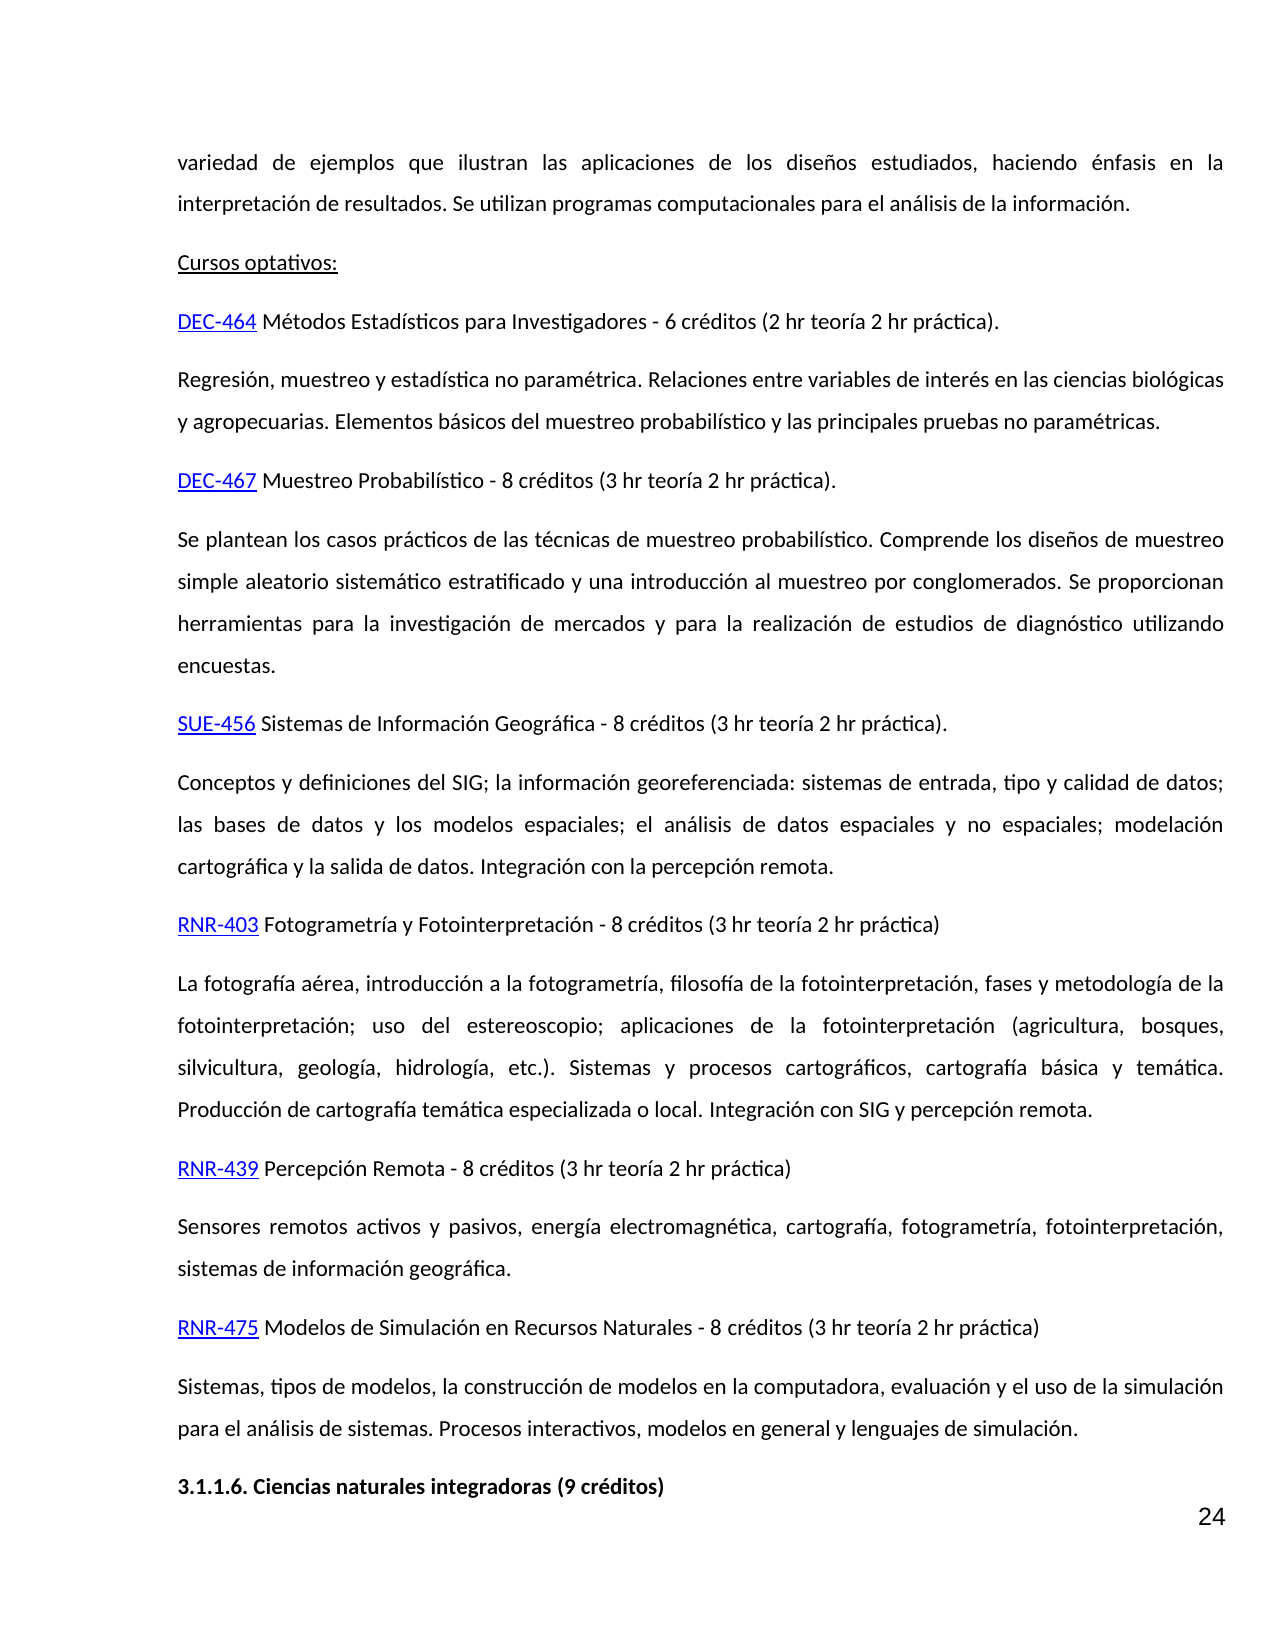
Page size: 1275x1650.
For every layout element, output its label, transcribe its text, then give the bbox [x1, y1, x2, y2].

text RNR-475 Modelos de Simulación en Recursos Naturales - 8 créditos (3 hr teoría 2 hr práctica) [177, 1313, 1226, 1341]
text SUE-456 Sistemas de Información Geográfica - 8 créditos (3 hr teoría 2 hr práctica). [177, 709, 1226, 737]
text Sistemas, tipos de modelos, la construcción de modelos en la computadora, evaluación y el uso de la simulación para el análisis de sistemas. Procesos interactivos, modelos en general y lenguajes de simulación. [177, 1372, 1226, 1442]
text La fotografía aérea, introducción a la fotogrametría, filosofía de la fotointerpretación, fases y metodología de la fotointerpretación; uso del estereoscopio; aplicaciones de la fotointerpretación (agricultura, bosques, silvicultura, geología, hidrología, etc.). Sistemas y procesos cartográficos, cartografía básica y temática. Producción de cartografía temática especializada o local. Integración con SIG y percepción remota. [177, 969, 1226, 1123]
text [177, 148, 1226, 218]
text DEC-467 Muestreo Probabilístico - 8 créditos (3 hr teoría 2 hr práctica). [177, 466, 1226, 494]
subtitle 3.1.1.6. Ciencias naturales integradoras (9 créditos) [177, 1472, 1226, 1500]
text Cursos optativos: [177, 248, 1226, 276]
text Se plantean los casos prácticos de las técnicas de muestreo probabilístico. Comprende los diseños de muestreo simple aleatorio sistemático estratificado y una introducción al muestreo por conglomerados. Se proporcionan herramientas para la investigación de mercados y para la realización de estudios de diagnóstico utilizando encuestas. [177, 525, 1226, 679]
text Conceptos y definiciones del SIG; la información georeferenciada: sistemas de entrada, tipo y calidad de datos; las bases de datos y los modelos espaciales; el análisis de datos espaciales y no espaciales; modelación cartográfica y la salida de datos. Integración con la percepción remota. [177, 768, 1226, 880]
text Regresión, muestreo y estadística no paramétrica. Relaciones entre variables de interés en las ciencias biológicas y agropecuarias. Elementos básicos del muestreo probabilístico y las principales pruebas no paramétricas. [177, 366, 1226, 436]
text RNR-403 Fotogrametría y Fotointerpretación - 8 créditos (3 hr teoría 2 hr práctica) [177, 911, 1226, 939]
text RNR-439 Percepción Remota - 8 créditos (3 hr teoría 2 hr práctica) [177, 1154, 1226, 1182]
text Sensores remotos activos y pasivos, energía electromagnética, cartografía, fotogrametría, fotointerpretación, sistemas de información geográfica. [177, 1212, 1226, 1282]
text DEC-464 Métodos Estadísticos para Investigadores - 6 créditos (2 hr teoría 2 hr práctica). [177, 307, 1226, 335]
